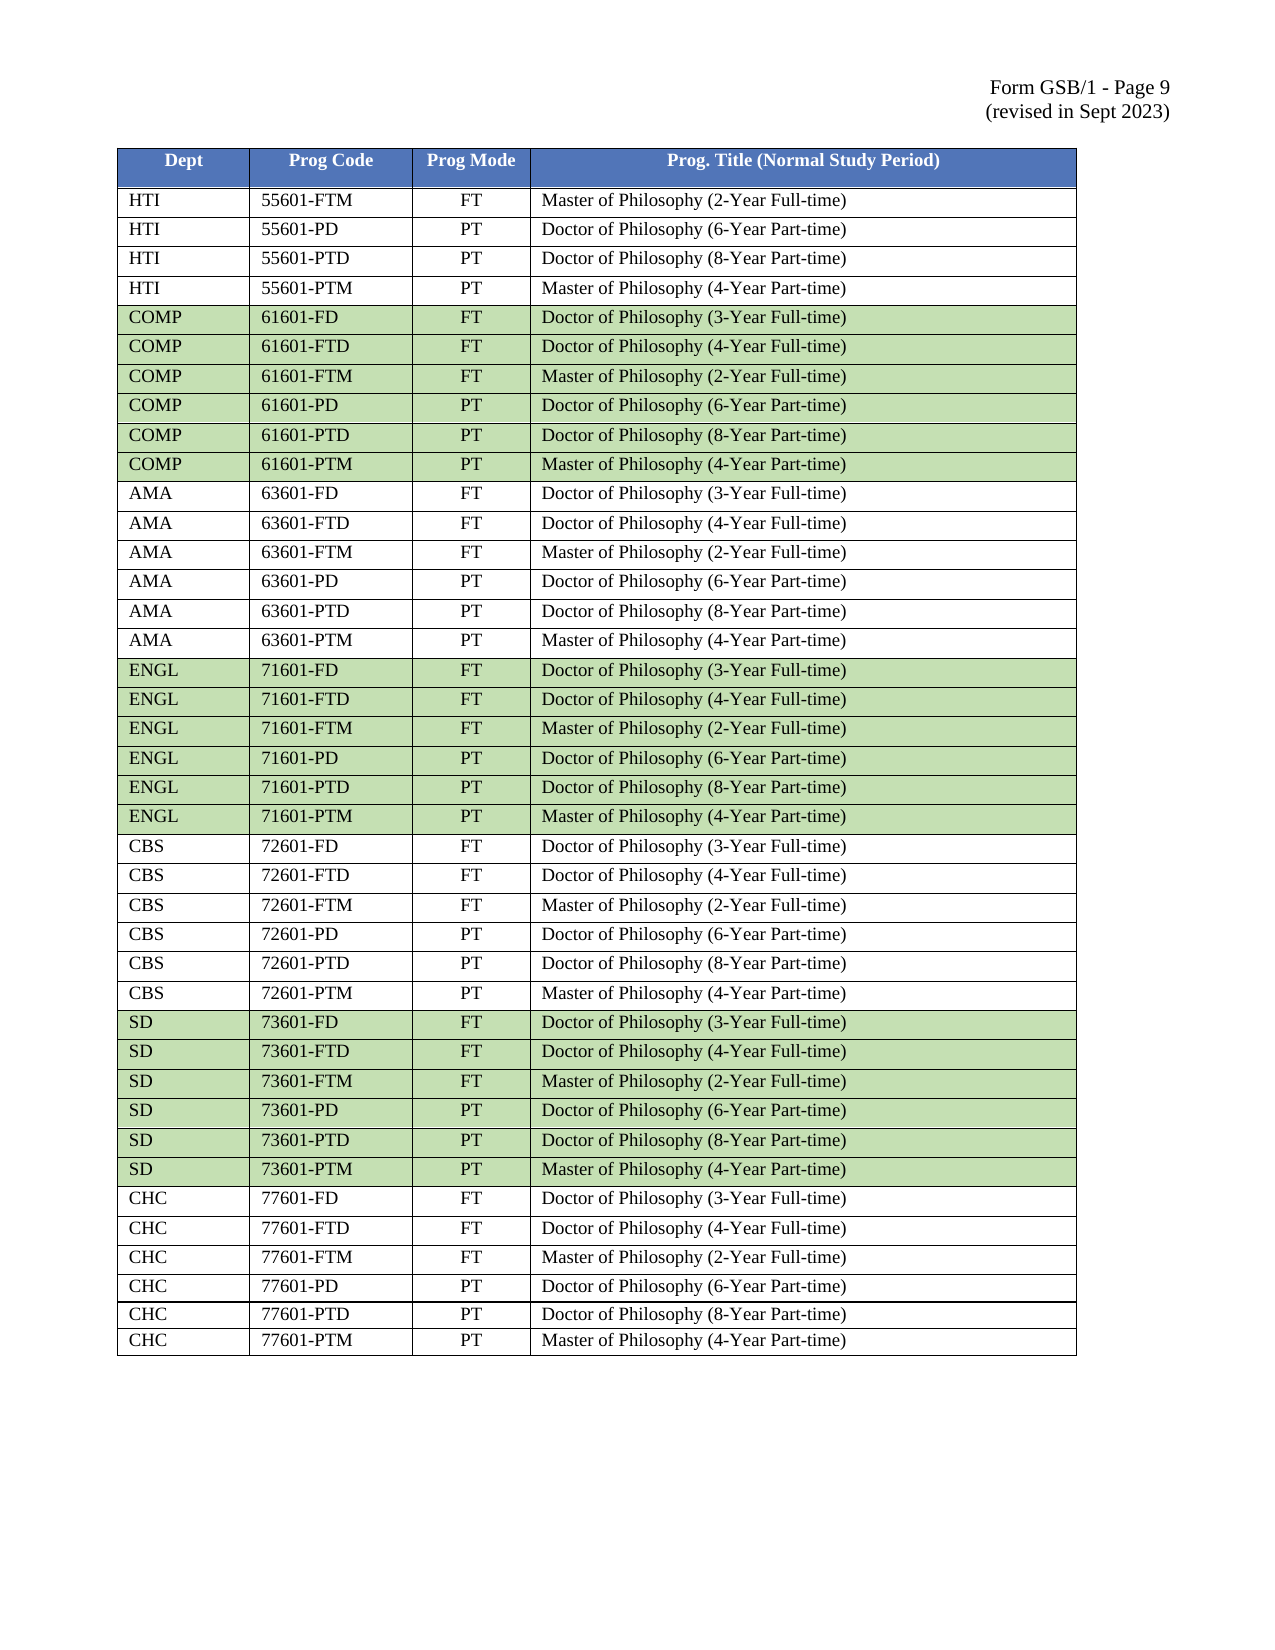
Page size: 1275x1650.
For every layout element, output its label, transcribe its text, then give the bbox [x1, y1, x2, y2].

table_cell 55601-PD [250, 218, 412, 246]
table_cell HTI [118, 277, 249, 305]
table_cell ENGL [118, 805, 249, 834]
table_cell COMP [118, 424, 249, 452]
table_cell Doctor of Philosophy (6-Year Part-time) [531, 923, 1076, 951]
table_cell Doctor of Philosophy (8-Year Part-time) [531, 424, 1076, 452]
table_cell Doctor of Philosophy (4-Year Full-time) [531, 688, 1076, 716]
table_cell COMP [118, 453, 249, 481]
table_cell FT [413, 1217, 530, 1245]
table_cell Doctor of Philosophy (4-Year Full-time) [531, 335, 1076, 364]
table_cell COMP [118, 365, 249, 393]
table_header Dept [118, 149, 249, 187]
table_cell PT [413, 1158, 530, 1186]
table_cell 55601-FTM [250, 189, 412, 217]
table_cell 73601-FD [250, 1011, 412, 1039]
table_cell PT [413, 629, 530, 657]
table_cell AMA [118, 541, 249, 569]
table_cell Doctor of Philosophy (8-Year Part-time) [531, 247, 1076, 276]
table_header Prog Mode [413, 149, 530, 187]
table_cell 73601-FTD [250, 1040, 412, 1069]
table_cell 77601-FTD [250, 1217, 412, 1245]
table_cell Master of Philosophy (4-Year Part-time) [531, 1158, 1076, 1186]
table_cell CHC [118, 1275, 249, 1301]
table_cell Master of Philosophy (4-Year Part-time) [531, 1329, 1076, 1355]
table_cell 63601-FTM [250, 541, 412, 569]
table_cell SD [118, 1011, 249, 1039]
table_cell HTI [118, 189, 249, 217]
table_cell Master of Philosophy (4-Year Part-time) [531, 805, 1076, 834]
table_cell Doctor of Philosophy (3-Year Full-time) [531, 659, 1076, 687]
table_cell 72601-FTD [250, 864, 412, 892]
table_cell FT [413, 864, 530, 892]
table_cell PT [413, 1129, 530, 1157]
table_cell ENGL [118, 659, 249, 687]
table_cell Master of Philosophy (2-Year Full-time) [531, 1070, 1076, 1098]
table_cell 72601-PD [250, 923, 412, 951]
table_cell FT [413, 717, 530, 746]
table_header Prog. Title (Normal Study Period) [531, 149, 1076, 187]
table_cell Doctor of Philosophy (8-Year Part-time) [531, 1303, 1076, 1328]
table_cell SD [118, 1099, 249, 1127]
table_cell SD [118, 1070, 249, 1098]
table_cell HTI [118, 247, 249, 276]
table_cell ENGL [118, 747, 249, 775]
table_cell PT [413, 1275, 530, 1301]
table_cell CBS [118, 952, 249, 981]
table_cell 71601-PTM [250, 805, 412, 834]
table_cell Doctor of Philosophy (8-Year Part-time) [531, 952, 1076, 981]
table_cell Doctor of Philosophy (8-Year Part-time) [531, 600, 1076, 628]
table_cell 73601-PD [250, 1099, 412, 1127]
table_cell FT [413, 335, 530, 364]
table_cell ENGL [118, 688, 249, 716]
table_cell Doctor of Philosophy (6-Year Part-time) [531, 218, 1076, 246]
table_cell Doctor of Philosophy (4-Year Full-time) [531, 1040, 1076, 1069]
table_cell Doctor of Philosophy (8-Year Part-time) [531, 1129, 1076, 1157]
table_cell COMP [118, 306, 249, 334]
table_cell 73601-PTD [250, 1129, 412, 1157]
table_cell AMA [118, 482, 249, 511]
table_cell FT [413, 365, 530, 393]
table_cell ENGL [118, 776, 249, 804]
table_cell PT [413, 247, 530, 276]
table_cell Master of Philosophy (2-Year Full-time) [531, 189, 1076, 217]
table_cell PT [413, 982, 530, 1010]
table_cell FT [413, 659, 530, 687]
table_cell Doctor of Philosophy (3-Year Full-time) [531, 1011, 1076, 1039]
table_cell FT [413, 512, 530, 540]
table_cell Master of Philosophy (2-Year Full-time) [531, 541, 1076, 569]
table_cell PT [413, 747, 530, 775]
table_cell 61601-PD [250, 394, 412, 422]
table_cell FT [413, 1187, 530, 1216]
table_cell PT [413, 952, 530, 981]
table_cell 61601-PTM [250, 453, 412, 481]
table_cell FT [413, 482, 530, 511]
table_cell 63601-FD [250, 482, 412, 511]
table_cell Master of Philosophy (2-Year Full-time) [531, 365, 1076, 393]
table_cell PT [413, 1329, 530, 1355]
table_cell 73601-PTM [250, 1158, 412, 1186]
table_cell AMA [118, 629, 249, 657]
table_cell 77601-PD [250, 1275, 412, 1301]
table_cell 77601-FTM [250, 1246, 412, 1274]
table_cell PT [413, 1303, 530, 1328]
table_cell 71601-FD [250, 659, 412, 687]
table_cell Doctor of Philosophy (6-Year Part-time) [531, 394, 1076, 422]
table_cell FT [413, 688, 530, 716]
table_cell PT [413, 277, 530, 305]
table_cell 77601-PTM [250, 1329, 412, 1355]
table_cell 63601-PTD [250, 600, 412, 628]
table_cell COMP [118, 335, 249, 364]
table_cell ENGL [118, 717, 249, 746]
table_cell FT [413, 541, 530, 569]
table_cell Doctor of Philosophy (3-Year Full-time) [531, 306, 1076, 334]
table_cell Master of Philosophy (2-Year Full-time) [531, 894, 1076, 922]
table_cell FT [413, 835, 530, 863]
table_cell 63601-FTD [250, 512, 412, 540]
table_cell PT [413, 394, 530, 422]
table_cell Doctor of Philosophy (6-Year Part-time) [531, 570, 1076, 599]
table_cell 63601-PD [250, 570, 412, 599]
table_cell Doctor of Philosophy (8-Year Part-time) [531, 776, 1076, 804]
table_cell 61601-FTM [250, 365, 412, 393]
table_cell COMP [118, 394, 249, 422]
table_cell Doctor of Philosophy (4-Year Full-time) [531, 1217, 1076, 1245]
table_header Prog Code [250, 149, 412, 187]
table_cell FT [413, 1246, 530, 1274]
table_cell Master of Philosophy (2-Year Full-time) [531, 717, 1076, 746]
table_cell 61601-FD [250, 306, 412, 334]
table_cell Doctor of Philosophy (3-Year Full-time) [531, 835, 1076, 863]
table_cell SD [118, 1129, 249, 1157]
table_cell Master of Philosophy (4-Year Part-time) [531, 982, 1076, 1010]
table_cell 73601-FTM [250, 1070, 412, 1098]
table_cell FT [413, 1070, 530, 1098]
table_cell 72601-PTM [250, 982, 412, 1010]
table_cell 72601-FTM [250, 894, 412, 922]
table_cell SD [118, 1158, 249, 1186]
table_cell 55601-PTD [250, 247, 412, 276]
table_cell Doctor of Philosophy (4-Year Full-time) [531, 864, 1076, 892]
table_cell Master of Philosophy (4-Year Part-time) [531, 277, 1076, 305]
table_cell PT [413, 805, 530, 834]
table_cell FT [413, 894, 530, 922]
table_cell 63601-PTM [250, 629, 412, 657]
table_cell SD [118, 1040, 249, 1069]
table_cell HTI [118, 218, 249, 246]
table_cell 71601-PTD [250, 776, 412, 804]
table_cell PT [413, 600, 530, 628]
table_cell AMA [118, 600, 249, 628]
table_cell PT [413, 1099, 530, 1127]
table_cell Doctor of Philosophy (6-Year Part-time) [531, 1275, 1076, 1301]
table_cell PT [413, 218, 530, 246]
table_cell PT [413, 424, 530, 452]
table_cell FT [413, 1011, 530, 1039]
table_cell CBS [118, 982, 249, 1010]
table_cell Master of Philosophy (4-Year Part-time) [531, 629, 1076, 657]
table_cell CHC [118, 1246, 249, 1274]
table_cell CHC [118, 1217, 249, 1245]
table_cell 77601-FD [250, 1187, 412, 1216]
table_cell 71601-FTD [250, 688, 412, 716]
table_cell PT [413, 570, 530, 599]
table_cell 71601-PD [250, 747, 412, 775]
table_cell Master of Philosophy (4-Year Part-time) [531, 453, 1076, 481]
table_cell AMA [118, 570, 249, 599]
table_cell 71601-FTM [250, 717, 412, 746]
table_cell 72601-FD [250, 835, 412, 863]
table_cell CBS [118, 894, 249, 922]
table_cell FT [413, 1040, 530, 1069]
table_cell Doctor of Philosophy (3-Year Full-time) [531, 1187, 1076, 1216]
table_cell 61601-PTD [250, 424, 412, 452]
table_cell Doctor of Philosophy (6-Year Part-time) [531, 747, 1076, 775]
table_cell AMA [118, 512, 249, 540]
table_cell CBS [118, 835, 249, 863]
table_cell Doctor of Philosophy (6-Year Part-time) [531, 1099, 1076, 1127]
table_cell PT [413, 453, 530, 481]
table_cell FT [413, 189, 530, 217]
table_cell 72601-PTD [250, 952, 412, 981]
table_cell 61601-FTD [250, 335, 412, 364]
table_cell Doctor of Philosophy (3-Year Full-time) [531, 482, 1076, 511]
table_cell CHC [118, 1329, 249, 1355]
table_cell Doctor of Philosophy (4-Year Full-time) [531, 512, 1076, 540]
table_cell 77601-PTD [250, 1303, 412, 1328]
table_cell PT [413, 923, 530, 951]
table_cell CBS [118, 923, 249, 951]
table_cell CHC [118, 1187, 249, 1216]
table_cell CBS [118, 864, 249, 892]
table_cell 55601-PTM [250, 277, 412, 305]
table_cell FT [413, 306, 530, 334]
table_cell CHC [118, 1303, 249, 1328]
table_cell PT [413, 776, 530, 804]
table_cell Master of Philosophy (2-Year Full-time) [531, 1246, 1076, 1274]
